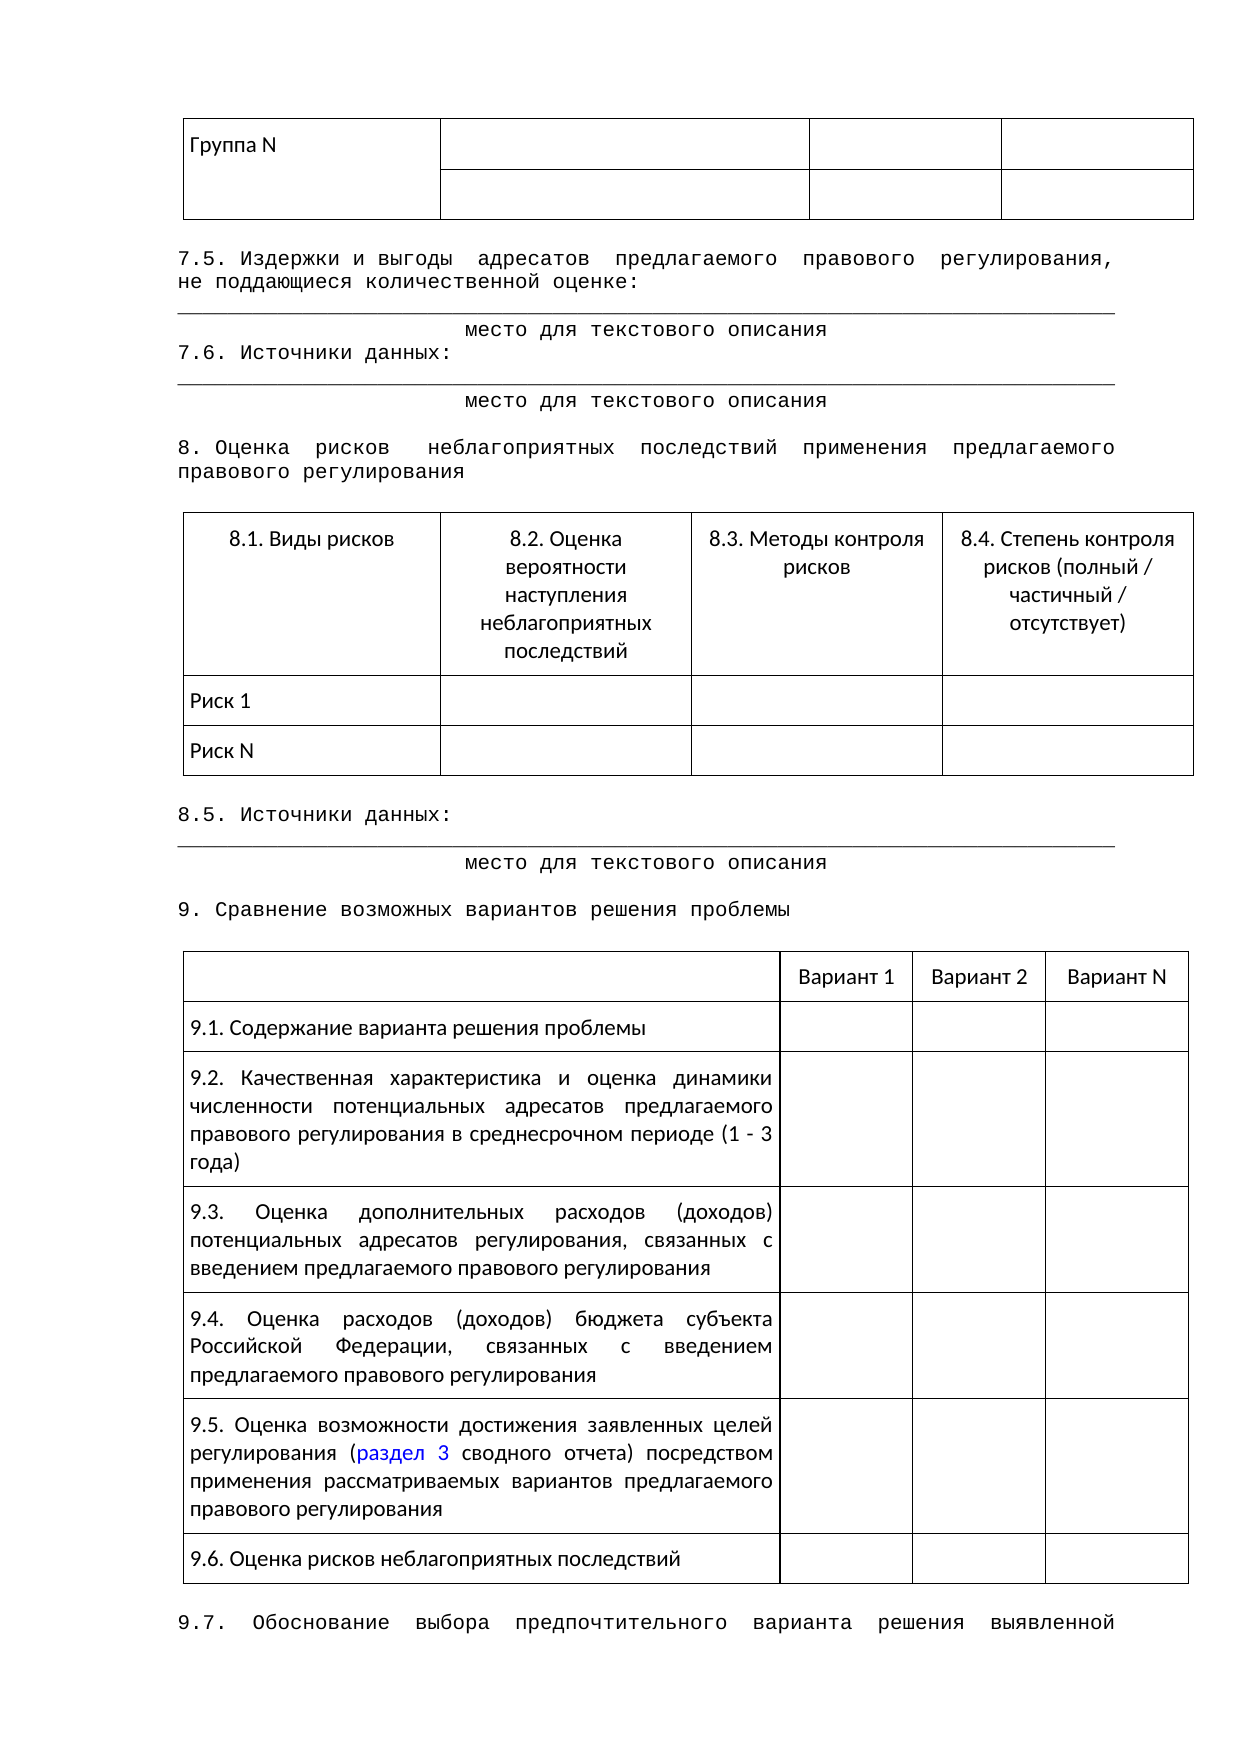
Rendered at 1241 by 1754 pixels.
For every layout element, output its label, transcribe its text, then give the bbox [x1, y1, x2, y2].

text 7.6. Источники данных: [177, 342, 1152, 366]
table_cell [1046, 1293, 1188, 1398]
text место для текстового описания [177, 319, 1152, 342]
text 9. Сравнение возможных вариантов решения проблемы [177, 899, 1152, 923]
table_cell [943, 676, 1193, 725]
table_cell [1002, 119, 1193, 168]
table_cell 9.2. Качественная характеристика и оценка динамики численности потенциальных адресатов предлагаемого правового регулирования в среднесрочном периоде (1 - 3 года) [184, 1052, 779, 1186]
table_cell [1046, 1187, 1188, 1292]
table_cell [913, 1534, 1045, 1583]
text не поддающиеся количественной оценке: [177, 271, 1152, 295]
table_cell [1002, 170, 1193, 219]
table_cell [913, 1293, 1045, 1398]
table_header 8.3. Методы контроля рисков [692, 513, 942, 675]
table_cell [913, 1187, 1045, 1292]
table_cell [781, 1002, 912, 1051]
table_cell [441, 676, 691, 725]
table_cell [781, 1187, 912, 1292]
text 8.5. Источники данных: [177, 804, 1152, 828]
text ___________________________________________________________________________ [177, 828, 1152, 852]
table_cell [913, 1399, 1045, 1533]
table_cell 9.6. Оценка рисков неблагоприятных последствий [184, 1534, 779, 1583]
table_cell [1046, 1534, 1188, 1583]
table_cell 9.1. Содержание варианта решения проблемы [184, 1002, 779, 1051]
table_header 8.1. Виды рисков [184, 513, 440, 675]
table_cell [441, 726, 691, 775]
table_cell [1046, 1399, 1188, 1533]
text место для текстового описания [177, 390, 1152, 413]
table_cell [781, 1293, 912, 1398]
text ___________________________________________________________________________ [177, 295, 1152, 319]
table_cell [781, 1534, 912, 1583]
table_cell Риск 1 [184, 676, 440, 725]
table_header 8.4. Степень контроля рисков (полный / частичный / отсутствует) [943, 513, 1193, 675]
table_cell [441, 119, 809, 168]
table_cell Группа N [184, 119, 440, 219]
table_header Вариант 1 [781, 952, 912, 1001]
table_cell [913, 1052, 1045, 1186]
table_cell Риск N [184, 726, 440, 775]
table_header Вариант 2 [913, 952, 1045, 1001]
table_cell [943, 726, 1193, 775]
table_cell [810, 119, 1001, 168]
table_cell 9.3. Оценка дополнительных расходов (доходов) потенциальных адресатов регулирования, связанных с введением предлагаемого правового регулирования [184, 1187, 779, 1292]
table_header Вариант N [1046, 952, 1188, 1001]
text правового регулирования [177, 461, 1152, 484]
table_cell [810, 170, 1001, 219]
text место для текстового описания [177, 852, 1152, 875]
text 7.5. Издержки и выгоды адресатов предлагаемого правового регулирования, [177, 248, 1152, 271]
text ___________________________________________________________________________ [177, 366, 1152, 390]
table_cell [913, 1002, 1045, 1051]
table_cell 9.4. Оценка расходов (доходов) бюджета субъекта Российской Федерации, связанных с введением предлагаемого правового регулирования [184, 1293, 779, 1398]
table_cell [441, 170, 809, 219]
text 9.7. Обоснование выбора предпочтительного варианта решения выявленной [177, 1612, 1152, 1636]
table_cell [692, 676, 942, 725]
table_header 8.2. Оценка вероятности наступления неблагоприятных последствий [441, 513, 691, 675]
table_cell [692, 726, 942, 775]
text 8. Оценка рисков неблагоприятных последствий применения предлагаемого [177, 437, 1152, 461]
table_cell [1046, 1002, 1188, 1051]
table_cell [781, 1052, 912, 1186]
table_header [184, 952, 779, 1001]
table_cell [1046, 1052, 1188, 1186]
table_cell [781, 1399, 912, 1533]
table_cell 9.5. Оценка возможности достижения заявленных целей регулирования (раздел 3 сводного отчета) посредством применения рассматриваемых вариантов предлагаемого правового регулирования [184, 1399, 779, 1533]
